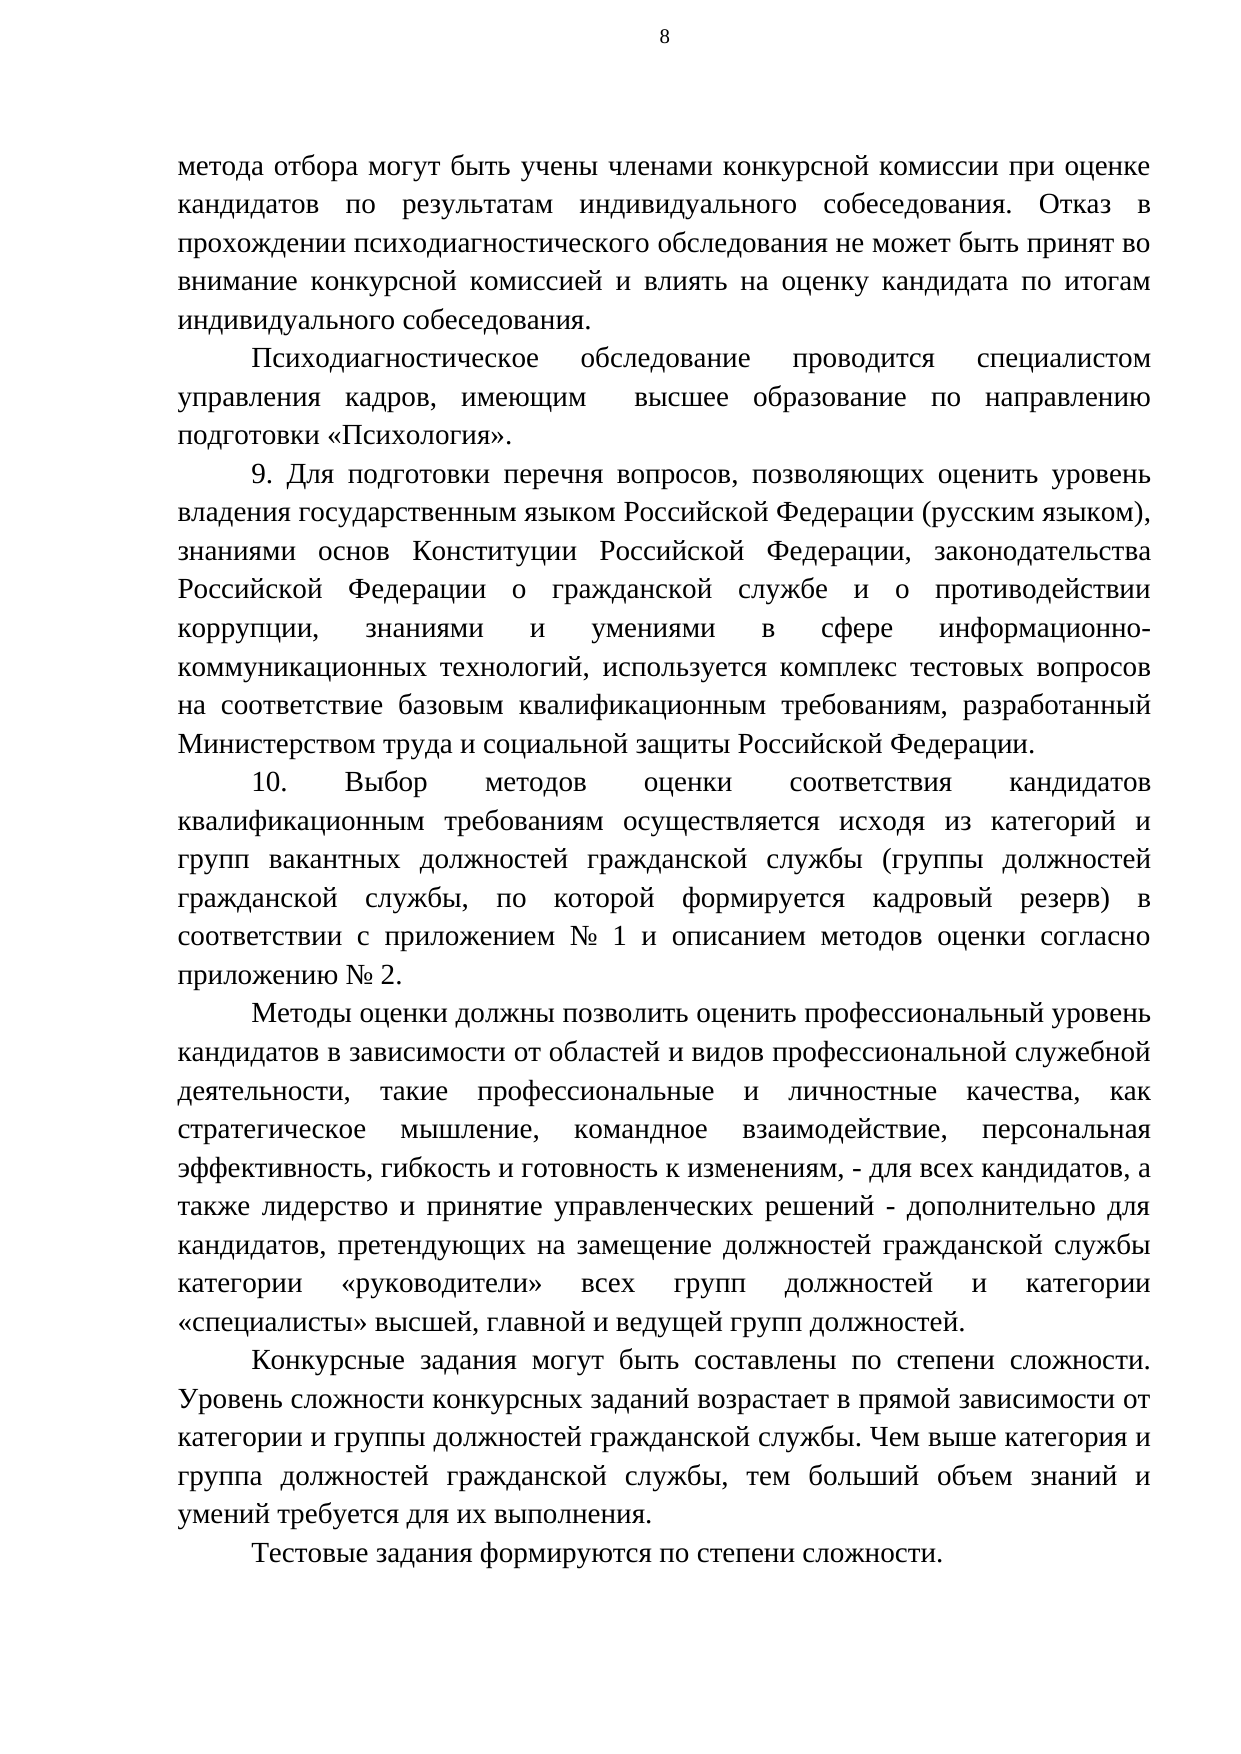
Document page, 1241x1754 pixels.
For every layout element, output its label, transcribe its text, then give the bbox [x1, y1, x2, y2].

text Тестовые задания формируются по степени сложности. [177, 1535, 1152, 1569]
text 10. Выбор методов оценки соответствия кандидатов квалификационным требованиям осуществляется исходя из категорий и групп вакантных должностей гражданской службы (группы должностей гражданской службы, по которой формируется кадровый резерв) в соответствии с приложением № 1 и описанием методов оценки согласно приложению № 2. [177, 764, 1152, 991]
text Методы оценки должны позволить оценить профессиональный уровень кандидатов в зависимости от областей и видов профессиональной служебной деятельности, такие профессиональные и личностные качества, как стратегическое мышление, командное взаимодействие, персональная эффективность, гибкость и готовность к изменениям, - для всех кандидатов, а также лидерство и принятие управленческих решений - дополнительно для кандидатов, претендующих на замещение должностей гражданской службы категории «руководители» всех групп должностей и категории «специалисты» высшей, главной и ведущей групп должностей. [177, 996, 1152, 1337]
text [177, 148, 1152, 335]
text 9. Для подготовки перечня вопросов, позволяющих оценить уровень владения государственным языком Российской Федерации (русским языком), знаниями основ Конституции Российской Федерации, законодательства Российской Федерации о гражданской службе и о противодействии коррупции, знаниями и умениями в сфере информационно-коммуникационных технологий, используется комплекс тестовых вопросов на соответствие базовым квалификационным требованиям, разработанный Министерством труда и социальной защиты Российской Федерации. [177, 456, 1152, 759]
text Психодиагностическое обследование проводится специалистом управления кадров, имеющим высшее образование по направлению подготовки «Психология». [177, 340, 1152, 451]
text Конкурсные задания могут быть составлены по степени сложности. Уровень сложности конкурсных заданий возрастает в прямой зависимости от категории и группы должностей гражданской службы. Чем выше категория и группа должностей гражданской службы, тем больший объем знаний и умений требуется для их выполнения. [177, 1342, 1152, 1530]
